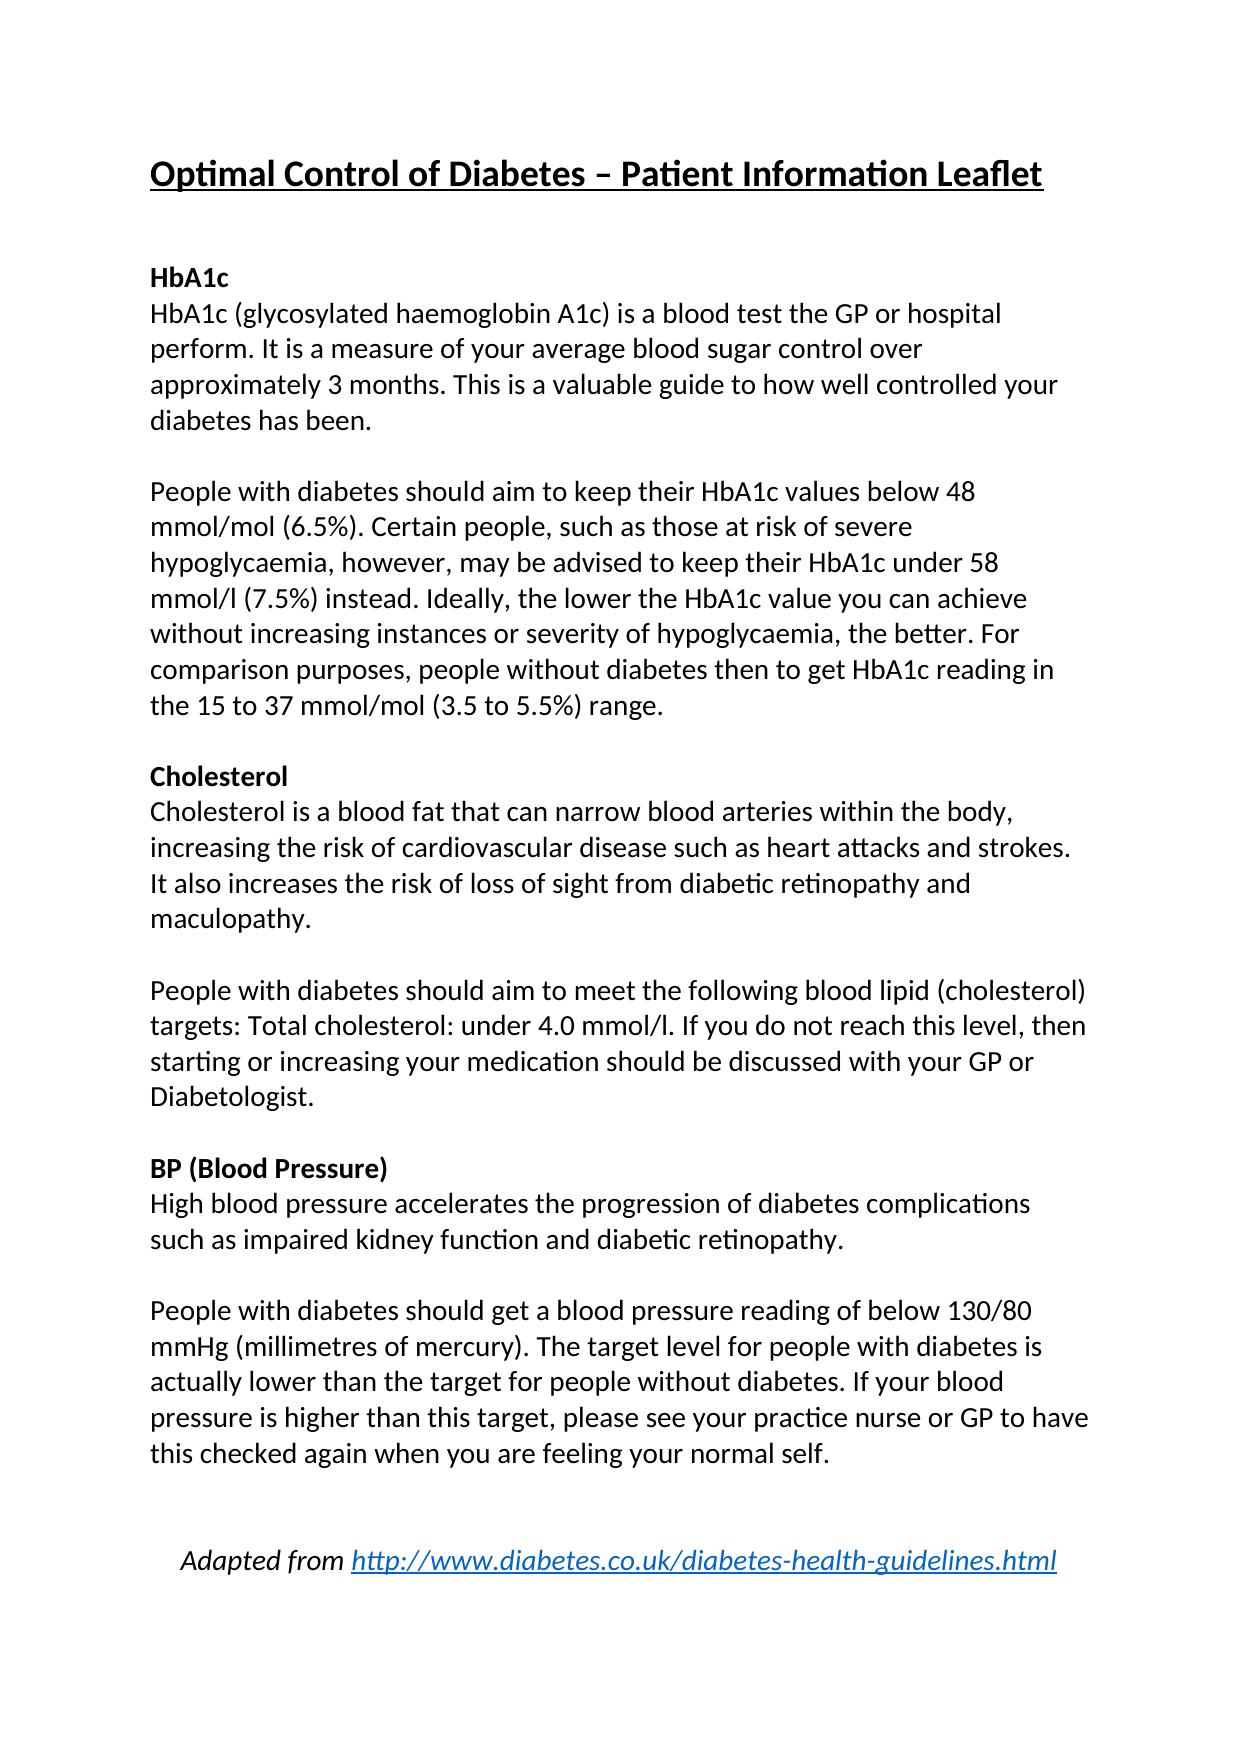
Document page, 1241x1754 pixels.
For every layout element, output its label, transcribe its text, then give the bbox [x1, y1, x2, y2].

text People with diabetes should aim to meet the following blood lipid (cholesterol) targets: Total cholesterol: under 4.0 mmol/l. If you do not reach this level, then starting or increasing your medication should be discussed with your GP or Diabetologist. [150, 972, 1090, 1114]
text BP (Blood Pressure) [150, 1150, 1090, 1185]
text Cholesterol is a blood fat that can narrow blood arteries within the body, increasing the risk of cardiovascular disease such as heart attacks and strokes. It also increases the risk of loss of sight from diabetic retinopathy and maculopathy. [150, 793, 1090, 936]
text High blood pressure accelerates the progression of diabetes complications such as impaired kidney function and diabetic retinopathy. [150, 1185, 1090, 1257]
text Cholesterol [150, 758, 1090, 793]
text People with diabetes should get a blood pressure reading of below 130/80 mmHg (millimetres of mercury). The target level for people with diabetes is actually lower than the target for people without diabetes. If your blood pressure is higher than this target, please see your practice nurse or GP to have this checked again when you are feeling your normal self. [150, 1292, 1090, 1470]
text HbA1c (glycosylated haemoglobin A1c) is a blood test the GP or hospital perform. It is a measure of your average blood sugar control over approximately 3 months. This is a valuable guide to how well controlled your diabetes has been. [150, 295, 1090, 437]
text Adapted from http://www.diabetes.co.uk/diabetes-health-guidelines.html [150, 1542, 1090, 1577]
text Optimal Control of Diabetes – Patient Information Leaflet [150, 150, 1090, 196]
text People with diabetes should aim to keep their HbA1c values below 48 mmol/mol (6.5%). Certain people, such as those at risk of severe hypoglycaemia, however, may be advised to keep their HbA1c under 58 mmol/l (7.5%) instead. Ideally, the lower the HbA1c value you can achieve without increasing instances or severity of hypoglycaemia, the better. For comparison purposes, people without diabetes then to get HbA1c reading in the 15 to 37 mmol/mol (3.5 to 5.5%) range. [150, 473, 1090, 722]
text HbA1c [150, 259, 1090, 295]
